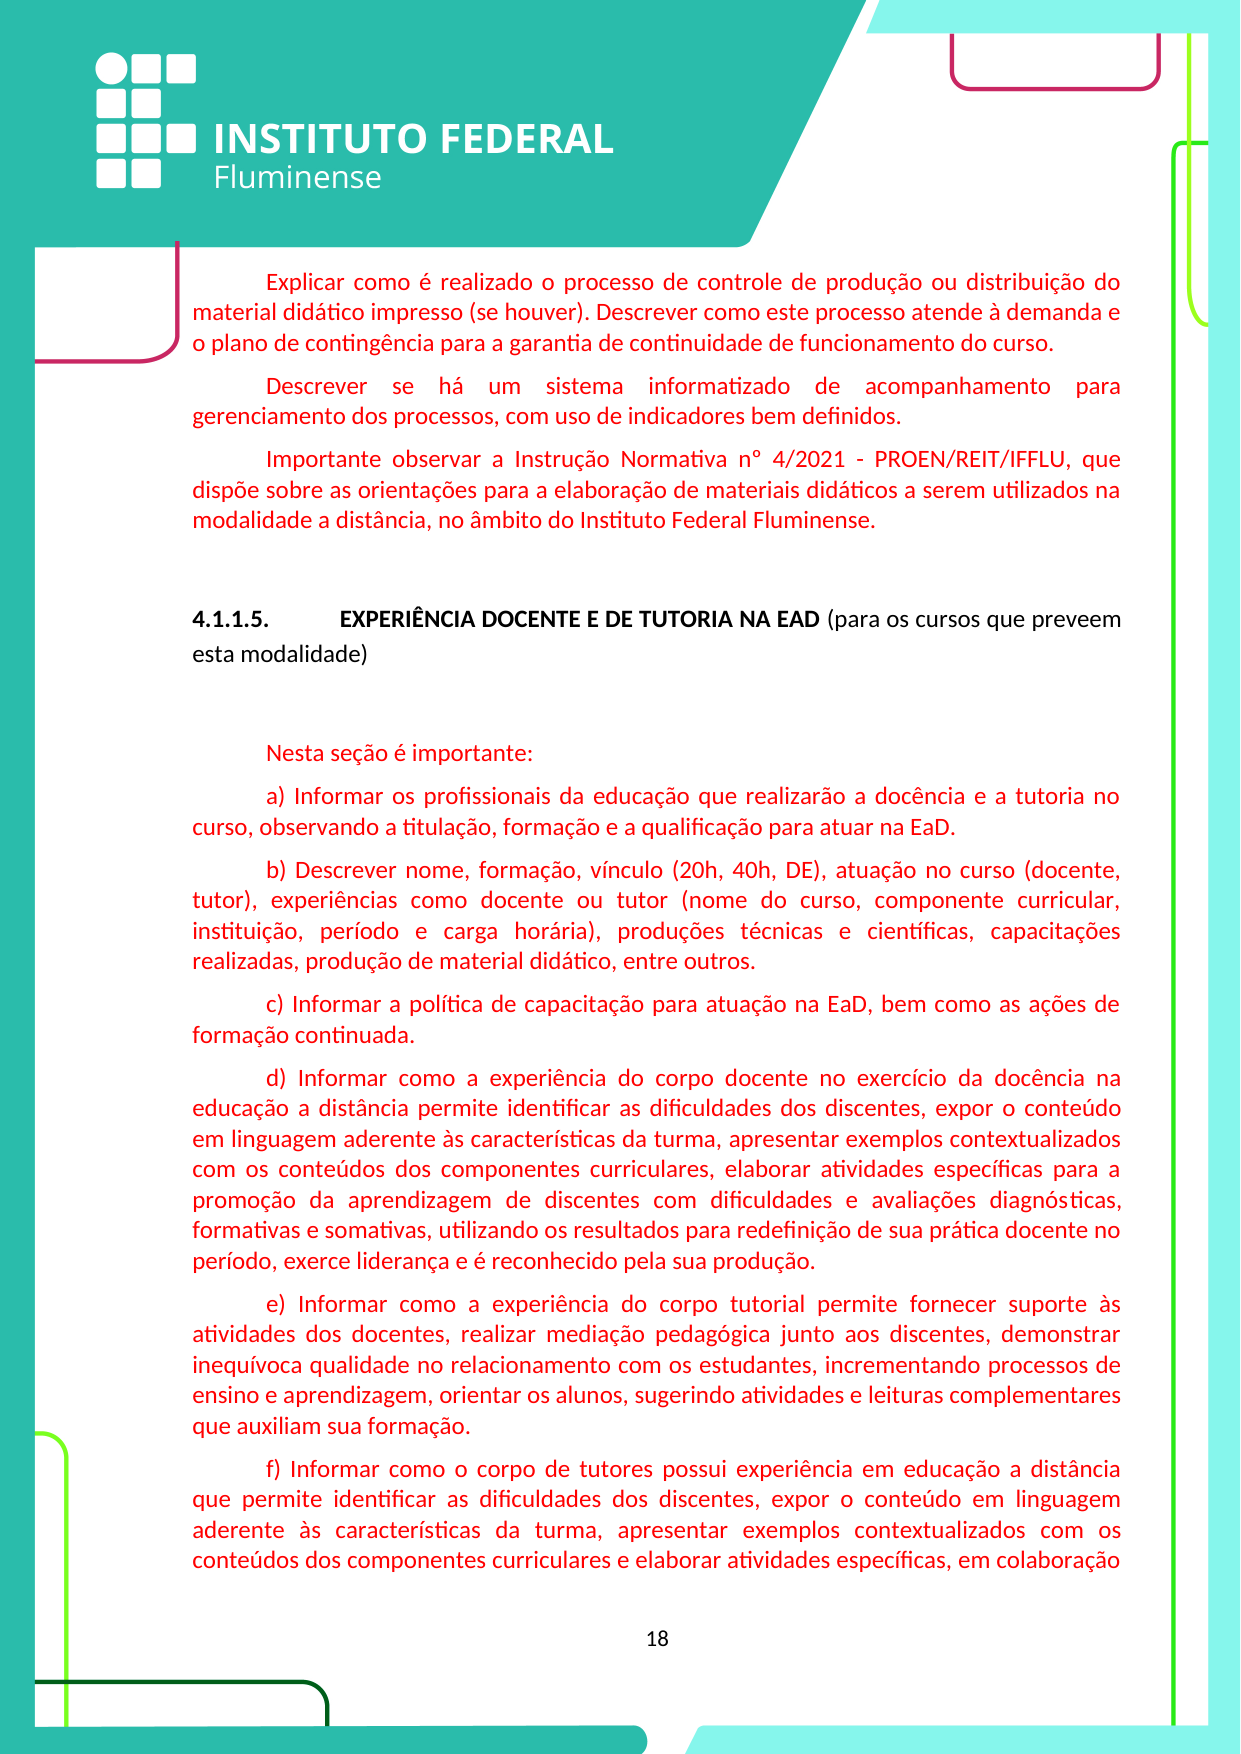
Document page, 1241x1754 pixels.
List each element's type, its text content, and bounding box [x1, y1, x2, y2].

picture [0, 0, 1241, 1754]
list EXPERIÊNCIA DOCENTE E DE TUTORIA NA EAD (para os cursos que preveem esta modalidade) [192, 603, 1122, 669]
text Explicar como é realizado o processo de controle de produção ou distribuição do material didático impresso (se houver). Descrever como este processo atende à demanda e o plano de contingência para a garantia de continuidade de funcionamento do curso. [192, 266, 1122, 357]
text Importante observar a Instrução Normativa nº 4/2021 - PROEN/REIT/IFFLU, que dispõe sobre as orientações para a elaboração de materiais didáticos a serem utilizados na modalidade a distância, no âmbito do Instituto Federal Fluminense. [192, 443, 1122, 535]
text a) Informar os profissionais da educação que realizarão a docência e a tutoria no curso, observando a titulação, formação e a qualificação para atuar na EaD. [192, 780, 1122, 841]
text d) Informar como a experiência do corpo docente no exercício da docência na educação a distância permite identificar as dificuldades dos discentes, expor o conteúdo em linguagem aderente às características da turma, apresentar exemplos contextualizados com os conteúdos dos componentes curriculares, elaborar atividades específicas para a promoção da aprendizagem de discentes com dificuldades e avaliações diagnósticas, formativas e somativas, utilizando os resultados para redefinição de sua prática docente no período, exerce liderança e é reconhecido pela sua produção. [192, 1062, 1122, 1276]
text Descrever se há um sistema informatizado de acompanhamento para gerenciamento dos processos, com uso de indicadores bem definidos. [192, 370, 1122, 431]
text b) Descrever nome, formação, vínculo (20h, 40h, DE), atuação no curso (docente, tutor), experiências como docente ou tutor (nome do curso, componente curricular, instituição, período e carga horária), produções técnicas e científicas, capacitações realizadas, produção de material didático, entre outros. [192, 854, 1122, 976]
text Nesta seção é importante: [192, 737, 1122, 768]
text e) Informar como a experiência do corpo tutorial permite fornecer suporte às atividades dos docentes, realizar mediação pedagógica junto aos discentes, demonstrar inequívoca qualidade no relacionamento com os estudantes, incrementando processos de ensino e aprendizagem, orientar os alunos, sugerindo atividades e leituras complementares que auxiliam sua formação. [192, 1288, 1122, 1441]
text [192, 1453, 1122, 1575]
text c) Informar a política de capacitação para atuação na EaD, bem como as ações de formação continuada. [192, 988, 1122, 1049]
